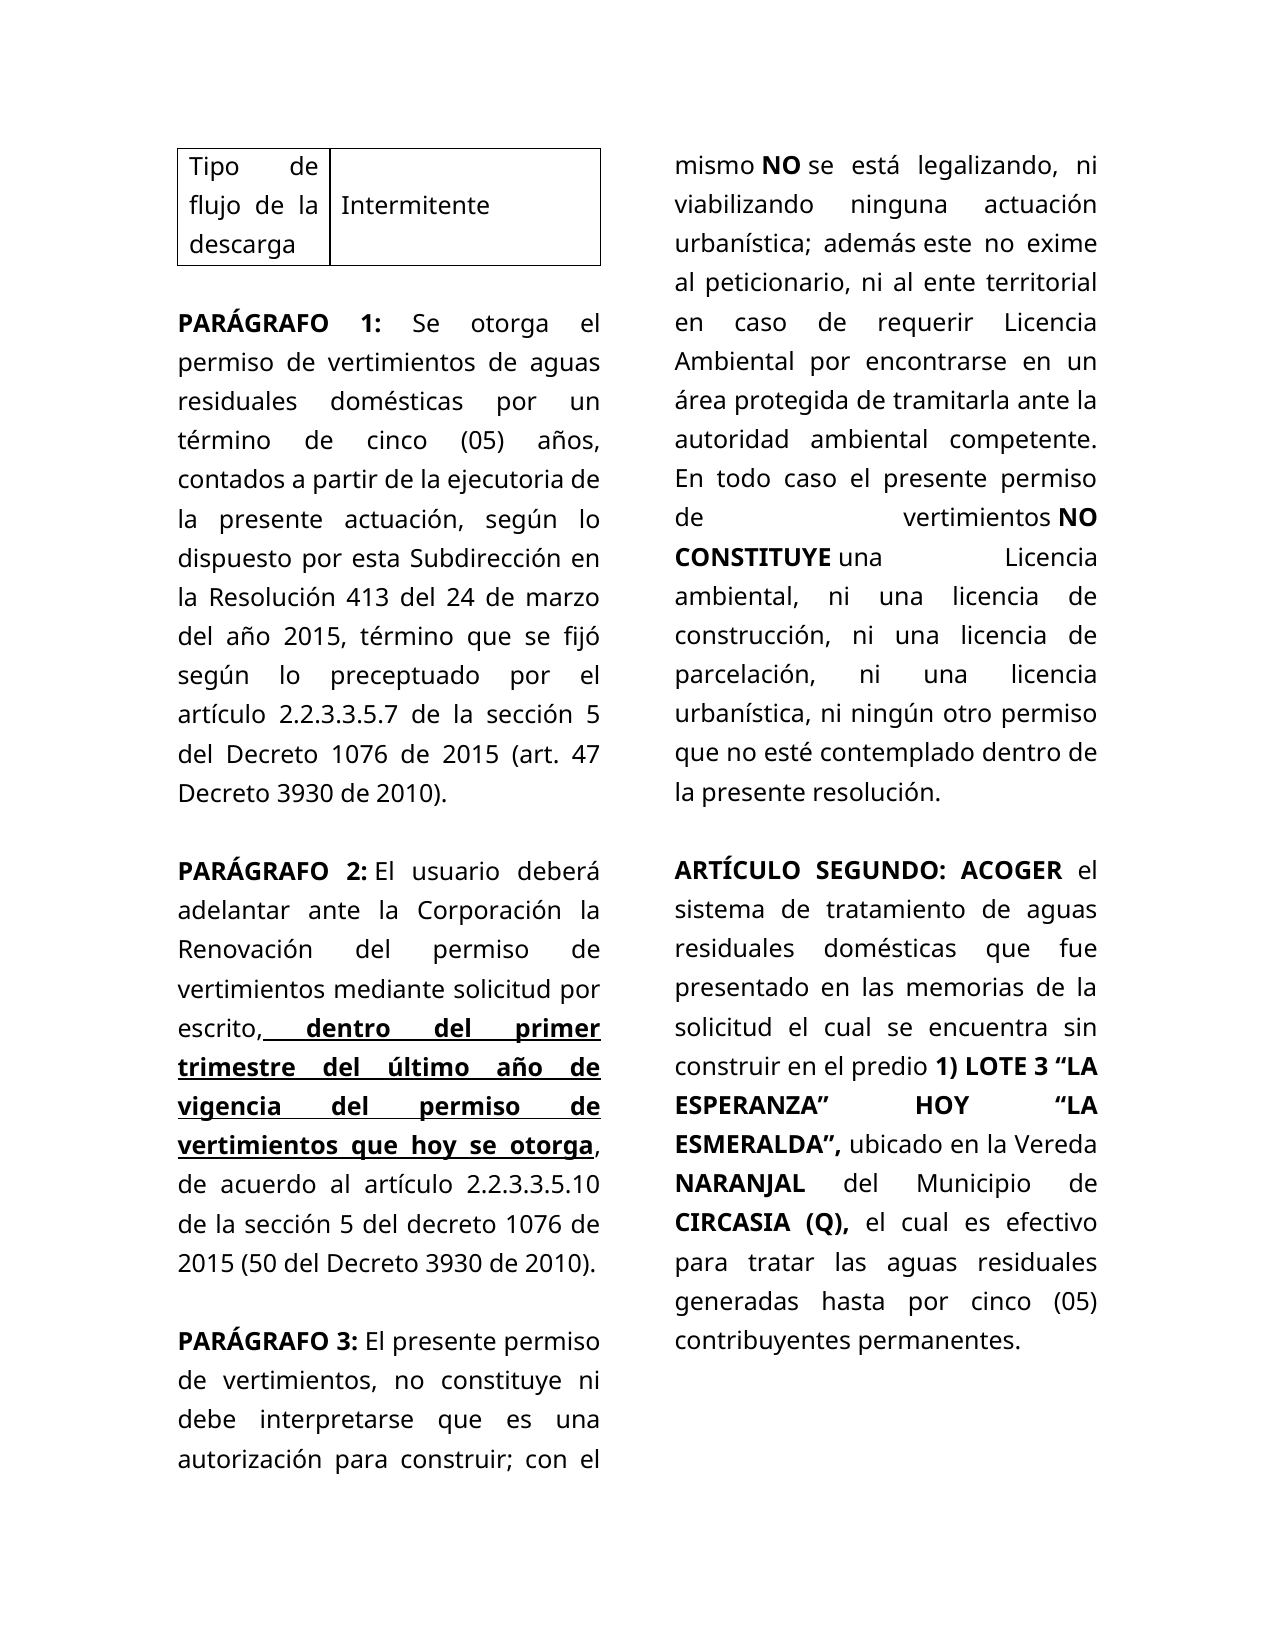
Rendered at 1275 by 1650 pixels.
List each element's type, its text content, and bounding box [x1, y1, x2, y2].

text PARÁGRAFO 2: El usuario deberá adelantar ante la Corporación la Renovación del permiso de vertimientos mediante solicitud por escrito, dentro del primer trimestre del último año de vigencia del permiso de vertimientos que hoy se otorga, de acuerdo al artículo 2.2.3.3.5.10 de la sección 5 del decreto 1076 de 2015 (50 del Decreto 3930 de 2010). [177, 854, 601, 1078]
table_cell Intermitente [331, 149, 600, 265]
text PARÁGRAFO 2: El usuario deberá adelantar ante la Corporación la Renovación del permiso de vertimientos mediante solicitud por escrito, dentro del primer trimestre del último año de vigencia del permiso de vertimientos que hoy se otorga, de acuerdo al artículo 2.2.3.3.5.10 de la sección 5 del decreto 1076 de 2015 (50 del Decreto 3930 de 2010). [177, 1119, 601, 1279]
text ARTÍCULO SEGUNDO: ACOGER el sistema de tratamiento de aguas residuales domésticas que fue presentado en las memorias de la solicitud el cual se encuentra sin construir en el predio 1) LOTE 3 “LA ESPERANZA” HOY “LA ESMERALDA”, ubicado en la Vereda NARANJAL del Municipio de CIRCASIA (Q), el cual es efectivo para tratar las aguas residuales generadas hasta por cinco (05) contribuyentes permanentes. [674, 853, 1098, 1357]
text PARÁGRAFO 1: Se otorga el permiso de vertimientos de aguas residuales domésticas por un término de cinco (05) años, contados a partir de la ejecutoria de la presente actuación, según lo dispuesto por esta Subdirección en la Resolución 413 del 24 de marzo del año 2015, término que se fijó según lo preceptuado por el artículo 2.2.3.3.5.7 de la sección 5 del Decreto 1076 de 2015 (art. 47 Decreto 3930 de 2010). [177, 306, 601, 809]
table_cell Tipo de flujo de la descarga [178, 149, 329, 265]
text PARÁGRAFO 3: El presente permiso de vertimientos, no constituye ni debe interpretarse que es una autorización para construir; con el mismo NO se está legalizando, ni viabilizando ninguna actuación urbanística; además este no exime al peticionario, ni al ente territorial en caso de requerir Licencia Ambiental por encontrarse en un área protegida de tramitarla ante la autoridad ambiental competente. En todo caso el presente permiso de vertimientos NO CONSTITUYE una Licencia ambiental, ni una licencia de construcción, ni una licencia de parcelación, ni una licencia urbanística, ni ningún otro permiso que no esté contemplado dentro de la presente resolución. [674, 148, 1098, 808]
text PARÁGRAFO 3: El presente permiso de vertimientos, no constituye ni debe interpretarse que es una autorización para construir; con el mismo NO se está legalizando, ni viabilizando ninguna actuación urbanística; además este no exime al peticionario, ni al ente territorial en caso de requerir Licencia Ambiental por encontrarse en un área protegida de tramitarla ante la autoridad ambiental competente. En todo caso el presente permiso de vertimientos NO CONSTITUYE una Licencia ambiental, ni una licencia de construcción, ni una licencia de parcelación, ni una licencia urbanística, ni ningún otro permiso que no esté contemplado dentro de la presente resolución. [177, 1324, 601, 1475]
